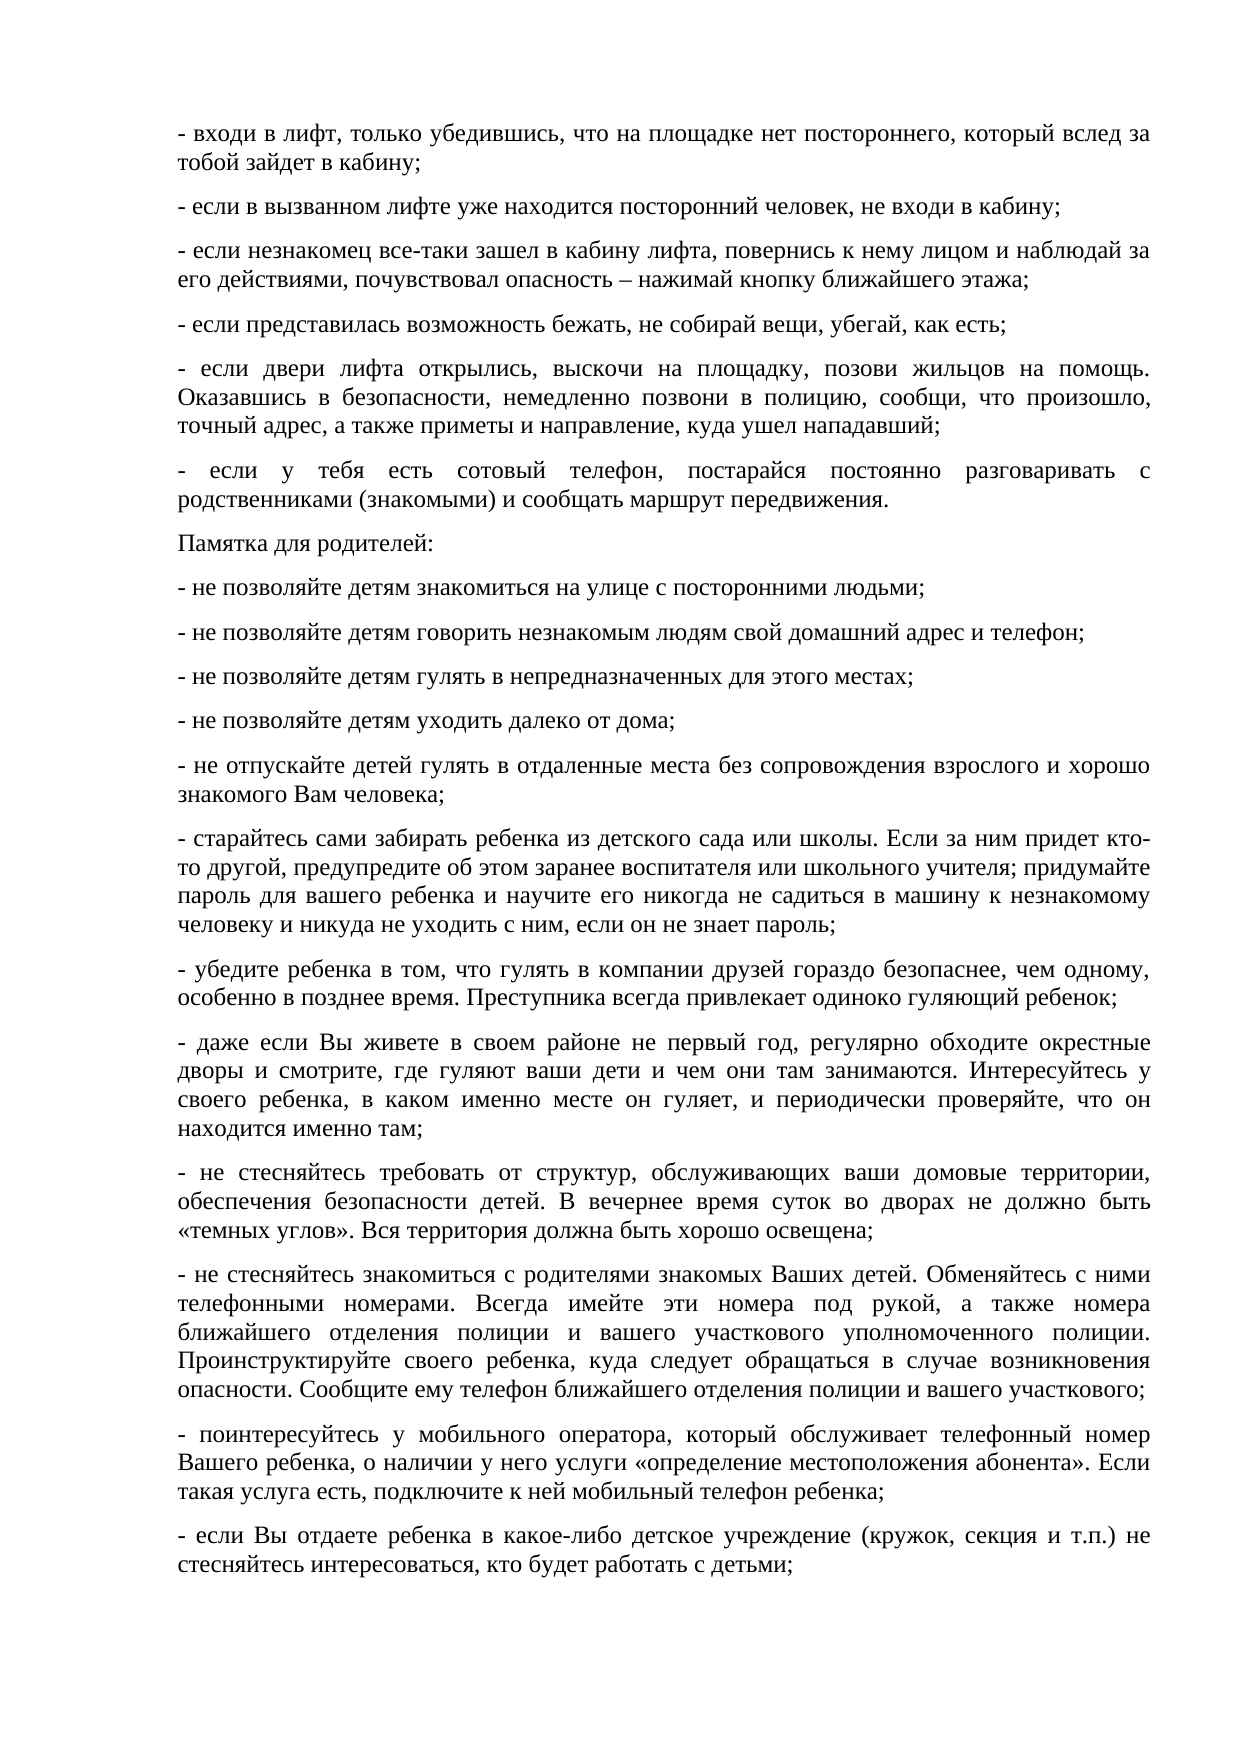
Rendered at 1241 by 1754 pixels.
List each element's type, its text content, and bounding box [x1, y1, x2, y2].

text - входи в лифт, только убедившись, что на площадке нет постороннего, который вслед за тобой зайдет в кабину; [177, 118, 1152, 176]
text - если у тебя есть сотовый телефон, постарайся постоянно разговаривать с родственниками (знакомыми) и сообщать маршрут передвижения. [177, 455, 1152, 512]
text - убедите ребенка в том, что гулять в компании друзей гораздо безопаснее, чем одному, особенно в позднее время. Преступника всегда привлекает одиноко гуляющий ребенок; [177, 954, 1152, 1011]
text - даже если Вы живете в своем районе не первый год, регулярно обходите окрестные дворы и смотрите, где гуляют ваши дети и чем они там занимаются. Интересуйтесь у своего ребенка, в каком именно месте он гуляет, и периодически проверяйте, что он находится именно там; [177, 1027, 1152, 1142]
text - не позволяйте детям говорить незнакомым людям свой домашний адрес и телефон; [177, 617, 1152, 646]
text Памятка для родителей: [177, 528, 1152, 557]
text - если Вы отдаете ребенка в какое-либо детское учреждение (кружок, секция и т.п.) не стесняйтесь интересоваться, кто будет работать с детьми; [177, 1521, 1152, 1578]
text - поинтересуйтесь у мобильного оператора, который обслуживает телефонный номер Вашего ребенка, о наличии у него услуги «определение местоположения абонента». Если такая услуга есть, подключите к ней мобильный телефон ребенка; [177, 1419, 1152, 1505]
text - если двери лифта открылись, выскочи на площадку, позови жильцов на помощь. Оказавшись в безопасности, немедленно позвони в полицию, сообщи, что произошло, точный адрес, а также приметы и направление, куда ушел нападавший; [177, 353, 1152, 439]
text - не отпускайте детей гулять в отдаленные места без сопровождения взрослого и хорошо знакомого Вам человека; [177, 750, 1152, 807]
text - не позволяйте детям гулять в непредназначенных для этого местах; [177, 661, 1152, 690]
text - не стесняйтесь знакомиться с родителями знакомых Ваших детей. Обменяйтесь с ними телефонными номерами. Всегда имейте эти номера под рукой, а также номера ближайшего отделения полиции и вашего участкового уполномоченного полиции. Проинструктируйте своего ребенка, куда следует обращаться в случае возникновения опасности. Сообщите ему телефон ближайшего отделения полиции и вашего участкового; [177, 1259, 1152, 1403]
text - если незнакомец все-таки зашел в кабину лифта, повернись к нему лицом и наблюдай за его действиями, почувствовал опасность – нажимай кнопку ближайшего этажа; [177, 236, 1152, 293]
text - если в вызванном лифте уже находится посторонний человек, не входи в кабину; [177, 191, 1152, 220]
text - если представилась возможность бежать, не собирай вещи, убегай, как есть; [177, 309, 1152, 337]
text - не позволяйте детям уходить далеко от дома; [177, 706, 1152, 734]
text - не стесняйтесь требовать от структур, обслуживающих ваши домовые территории, обеспечения безопасности детей. В вечернее время суток во дворах не должно быть «темных углов». Вся территория должна быть хорошо освещена; [177, 1157, 1152, 1244]
text - старайтесь сами забирать ребенка из детского сада или школы. Если за ним придет кто-то другой, предупредите об этом заранее воспитателя или школьного учителя; придумайте пароль для вашего ребенка и научите его никогда не садиться в машину к незнакомому человеку и никуда не уходить с ним, если он не знает пароль; [177, 823, 1152, 938]
text - не позволяйте детям знакомиться на улице с посторонними людьми; [177, 572, 1152, 601]
